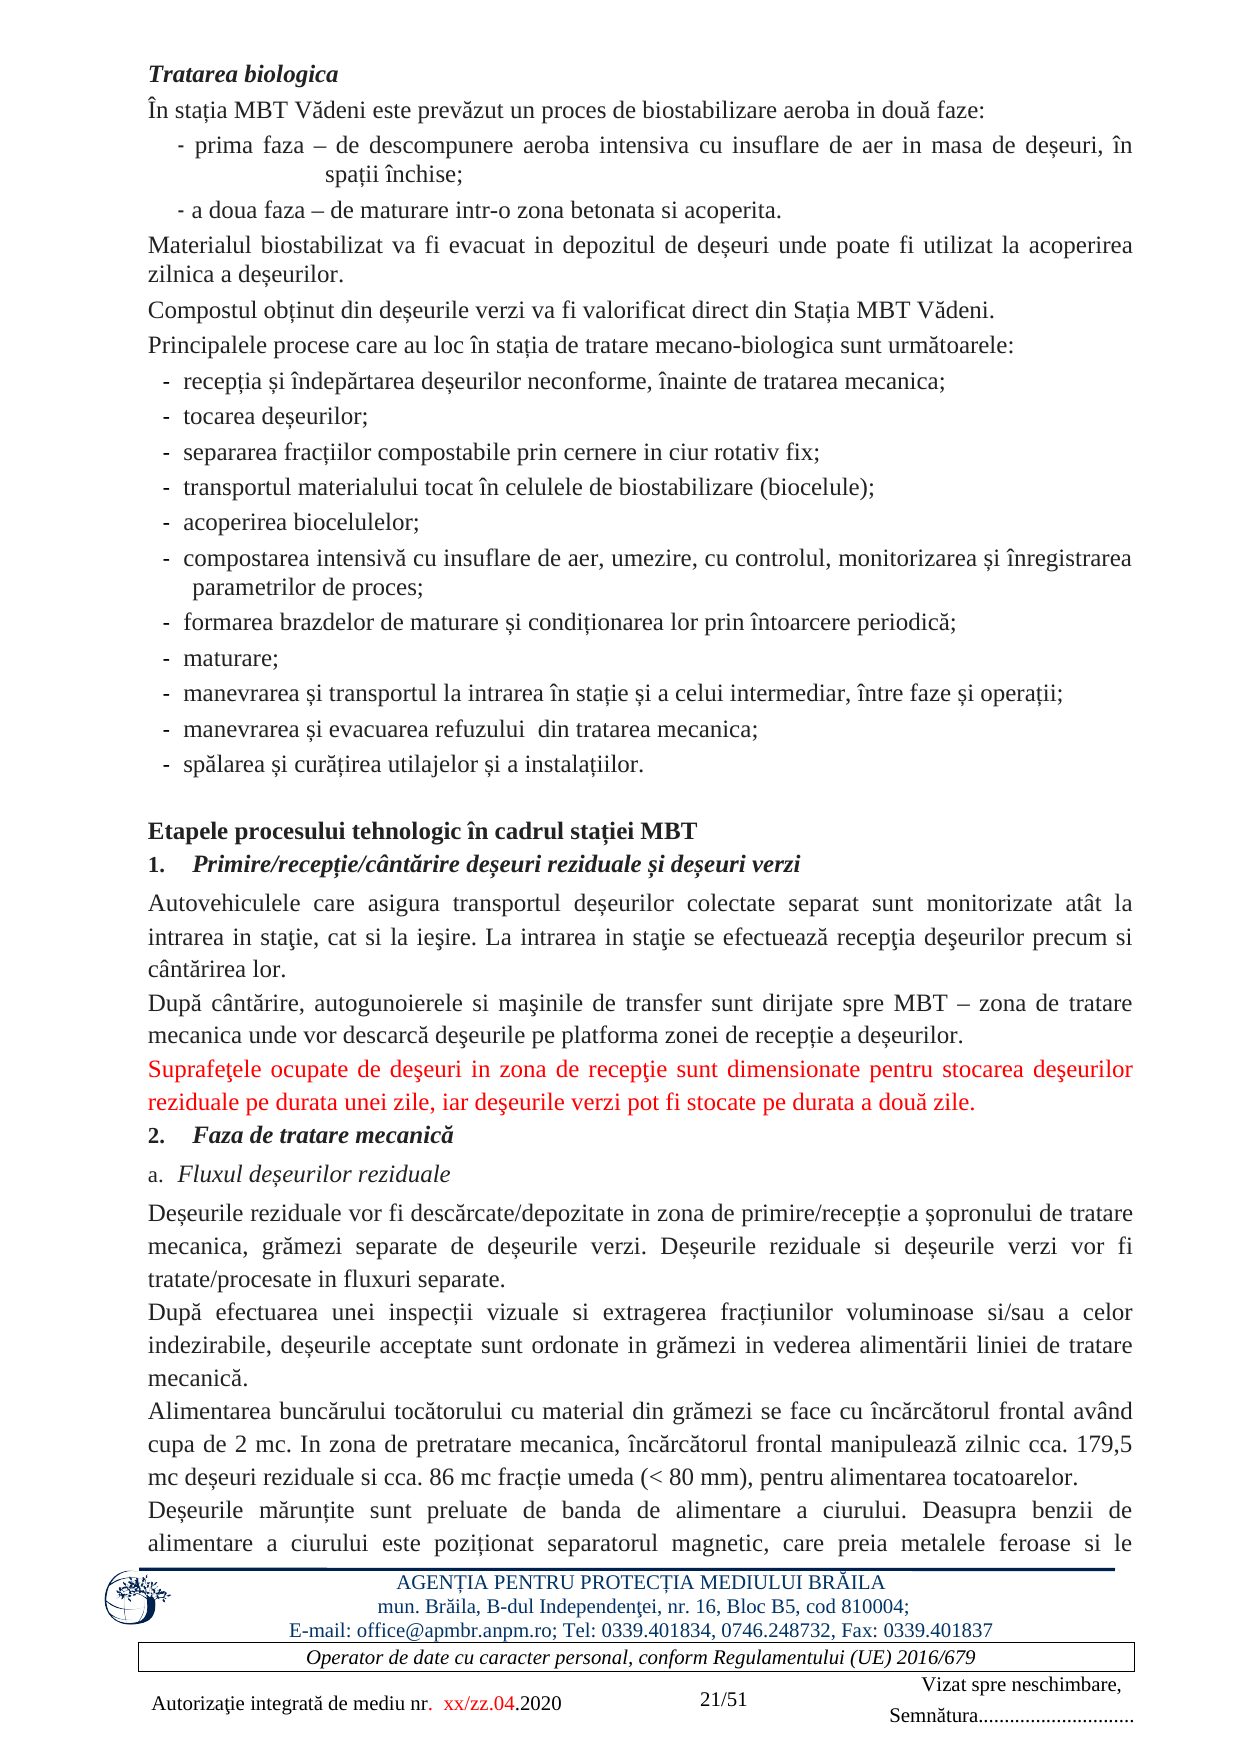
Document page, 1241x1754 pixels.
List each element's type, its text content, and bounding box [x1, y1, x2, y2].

text Deșeurile reziduale vor fi descărcate/depozitate in zona de primire/recepție a șopronului de tratare mecanica, grămezi separate de deșeurile verzi. Deșeurile reziduale si deșeurile verzi vor fi tratate/procesate in fluxuri separate. [148, 1198, 1134, 1293]
list maturare; [162, 642, 1134, 672]
text Etapele procesului tehnologic în cadrul stației MBT [148, 816, 1134, 845]
list manevrarea și evacuarea refuzului din tratarea mecanica; [162, 713, 1134, 742]
list prima faza – de descompunere aeroba intensiva cu insuflare de aer in masa de deșeuri, în spații închise; [177, 130, 1134, 188]
list Primire/recepție/cântărire deșeuri reziduale și deșeuri verzi [148, 849, 1134, 878]
list spălarea și curățirea utilajelor și a instalațiilor. [162, 749, 1134, 778]
list manevrarea și transportul la intrarea în stație și a celui intermediar, între faze și operații; [162, 678, 1134, 707]
text În stația MBT Vădeni este prevăzut un proces de biostabilizare aeroba in două faze: [148, 94, 1134, 124]
text Tratarea biologica [148, 59, 1134, 88]
list Fluxul deșeurilor reziduale [148, 1159, 1134, 1188]
text Alimentarea buncărului tocătorului cu material din grămezi se face cu încărcătorul frontal având cupa de 2 mc. In zona de pretratare mecanica, încărcătorul frontal manipulează zilnic cca. 179,5 mc deșeuri reziduale si cca. 86 mc fracție umeda (< ), pentru alimentarea tocatoarelor. [148, 1396, 1134, 1491]
text Principalele procese care au loc în stația de tratare mecano-biologica sunt următoarele: [148, 330, 1134, 359]
text Compostul obținut din deșeurile verzi va fi valorificat direct din Stația MBT Vădeni. [148, 294, 1134, 324]
list recepția și îndepărtarea deșeurilor neconforme, înainte de tratarea mecanica; [162, 365, 1134, 394]
list acoperirea biocelulelor; [162, 507, 1134, 536]
text Suprafeţele ocupate de deşeuri in zona de recepţie sunt dimensionate pentru stocarea deşeurilor reziduale pe durata unei zile, iar deşeurile verzi pot fi stocate pe durata a două zile. [148, 1054, 1134, 1115]
list a doua faza – de maturare intr-o zona betonata si acoperita. [177, 194, 1134, 224]
list tocarea deșeurilor; [162, 401, 1134, 430]
list formarea brazdelor de maturare și condiționarea lor prin întoarcere periodică; [162, 607, 1134, 636]
list separarea fracțiilor compostabile prin cernere in ciur rotativ fix; [162, 436, 1134, 465]
text Materialul biostabilizat va fi evacuat in depozitul de deșeuri unde poate fi utilizat la acoperirea zilnica a deșeurilor. [148, 230, 1134, 288]
list Faza de tratare mecanică [148, 1120, 1134, 1148]
text După cântărire, autogunoierele si maşinile de transfer sunt dirijate spre MBT – zona de tratare mecanica unde vor descarcă deşeurile pe platforma zonei de recepție a deșeurilor. [148, 988, 1134, 1049]
text Autovehiculele care asigura transportul deșeurilor colectate separat sunt monitorizate atât la intrarea in staţie, cat si la ieşire. La intrarea in staţie se efectuează recepţia deşeurilor precum si cântărirea lor. [148, 888, 1134, 983]
text După efectuarea unei inspecții vizuale si extragerea fracțiunilor voluminoase si/sau a celor indezirabile, deșeurile acceptate sunt ordonate in grămezi in vederea alimentării liniei de tratare mecanică. [148, 1297, 1134, 1392]
list compostarea intensivă cu insuflare de aer, umezire, cu controlul, monitorizarea și înregistrarea parametrilor de proces; [162, 542, 1134, 601]
list transportul materialului tocat în celulele de biostabilizare (biocelule); [162, 472, 1134, 501]
